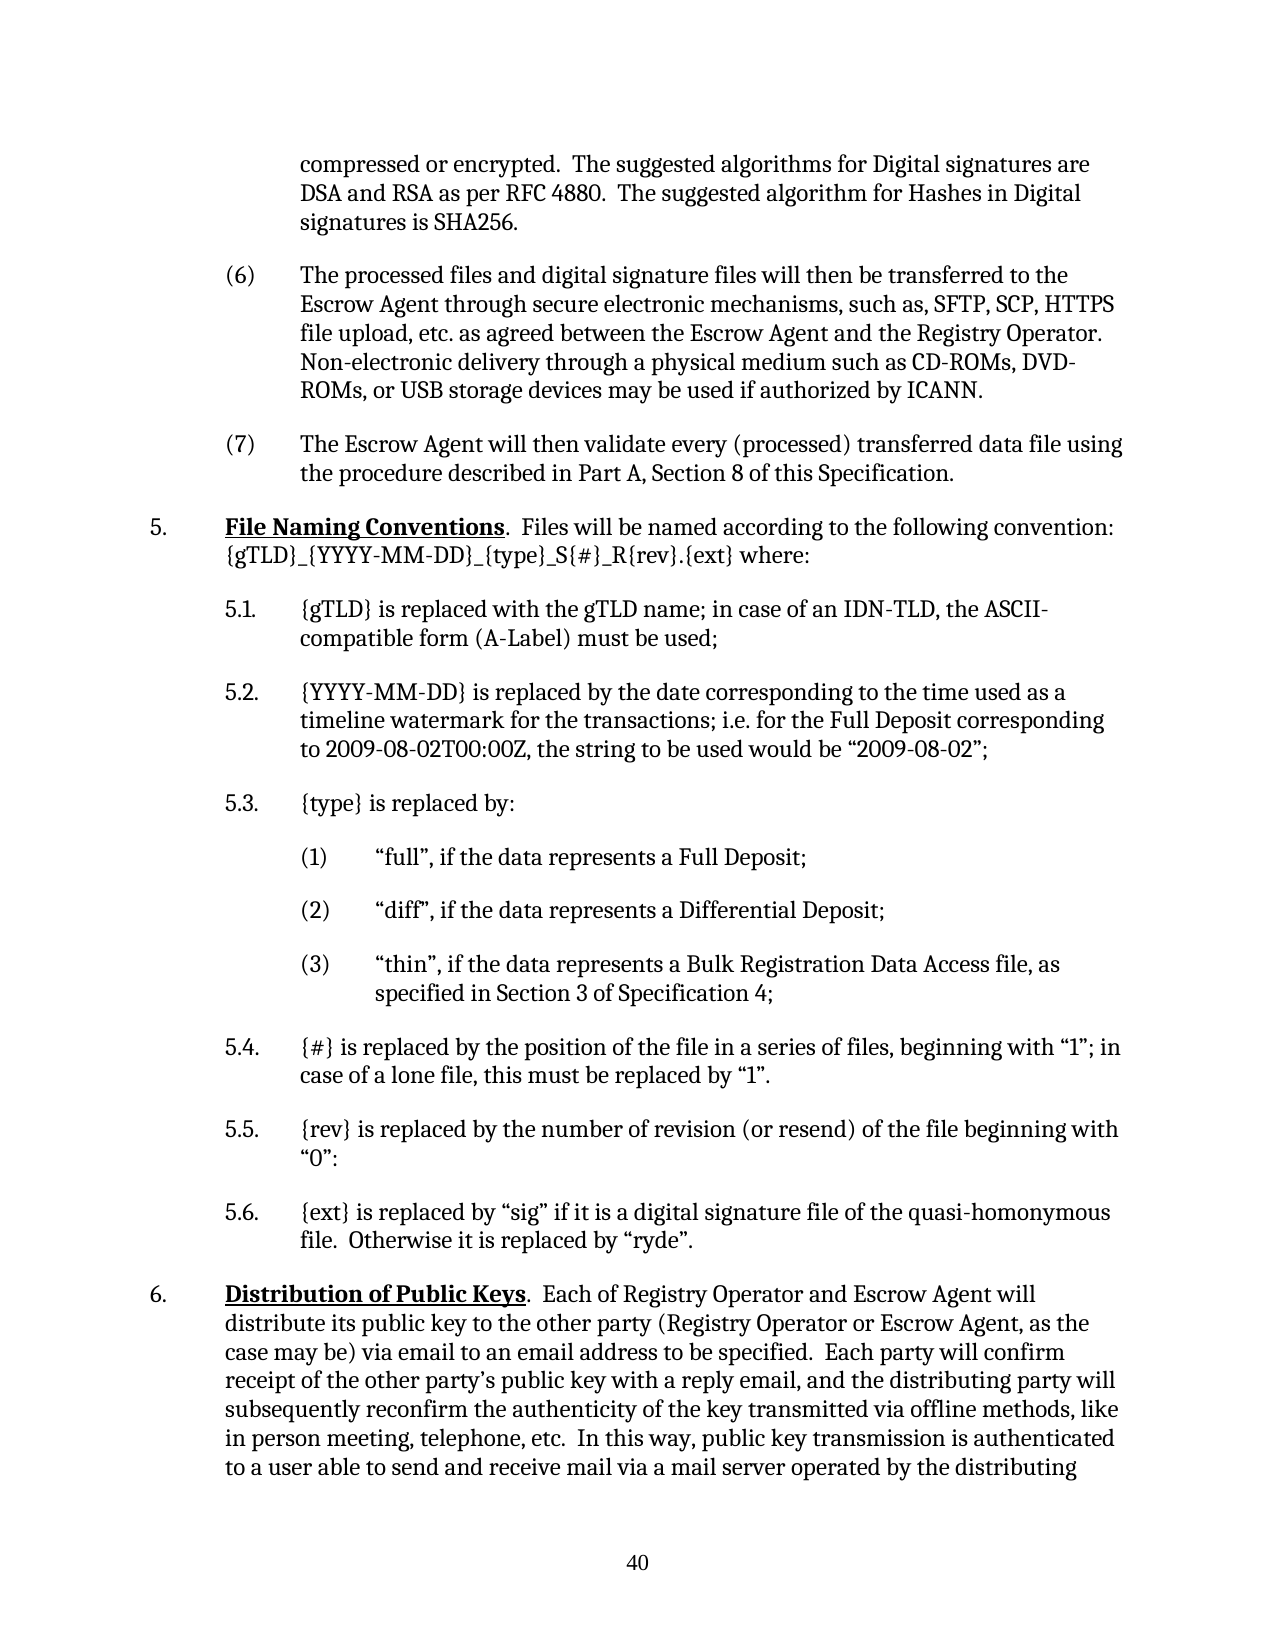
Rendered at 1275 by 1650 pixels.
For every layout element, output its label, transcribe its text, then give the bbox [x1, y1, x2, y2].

text “thin”, if the data represents a Bulk Registration Data Access file, as specified in Section 3 of Specification 4; [300, 950, 1125, 1007]
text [225, 150, 1125, 236]
text “diff”, if the data represents a Differential Deposit; [300, 896, 1125, 925]
text File Naming Conventions. Files will be named according to the following convention: {gTLD}_{YYYY-MM-DD}_{type}_S{#}_R{rev}.{ext} where: [150, 512, 1125, 570]
text {YYYY-MM-DD} is replaced by the date corresponding to the time used as a timeline watermark for the transactions; i.e. for the Full Deposit corresponding to 2009-08-02T00:00Z, the string to be used would be “2009-08-02”; [225, 677, 1125, 764]
text {gTLD} is replaced with the gTLD name; in case of an IDN-TLD, the ASCII-compatible form (A-Label) must be used; [225, 595, 1125, 652]
text {#} is replaced by the position of the file in a series of files, beginning with “1”; in case of a lone file, this must be replaced by “1”. [225, 1032, 1125, 1090]
text {ext} is replaced by “sig” if it is a digital signature file of the quasi-homonymous file. Otherwise it is replaced by “ryde”. [225, 1197, 1125, 1255]
text The Escrow Agent will then validate every (processed) transferred data file using the procedure described in Part A, Section 8 of this Specification. [225, 430, 1125, 487]
text {type} is replaced by: [225, 789, 1125, 817]
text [150, 1280, 1125, 1481]
text The processed files and digital signature files will then be transferred to the Escrow Agent through secure electronic mechanisms, such as, SFTP, SCP, HTTPS file upload, etc. as agreed between the Escrow Agent and the Registry Operator. Non-electronic delivery through a physical medium such as CD-ROMs, DVD-ROMs, or USB storage devices may be used if authorized by ICANN. [225, 261, 1125, 405]
text “full”, if the data represents a Full Deposit; [300, 842, 1125, 871]
text {rev} is replaced by the number of revision (or resend) of the file beginning with “0”: [225, 1115, 1125, 1172]
